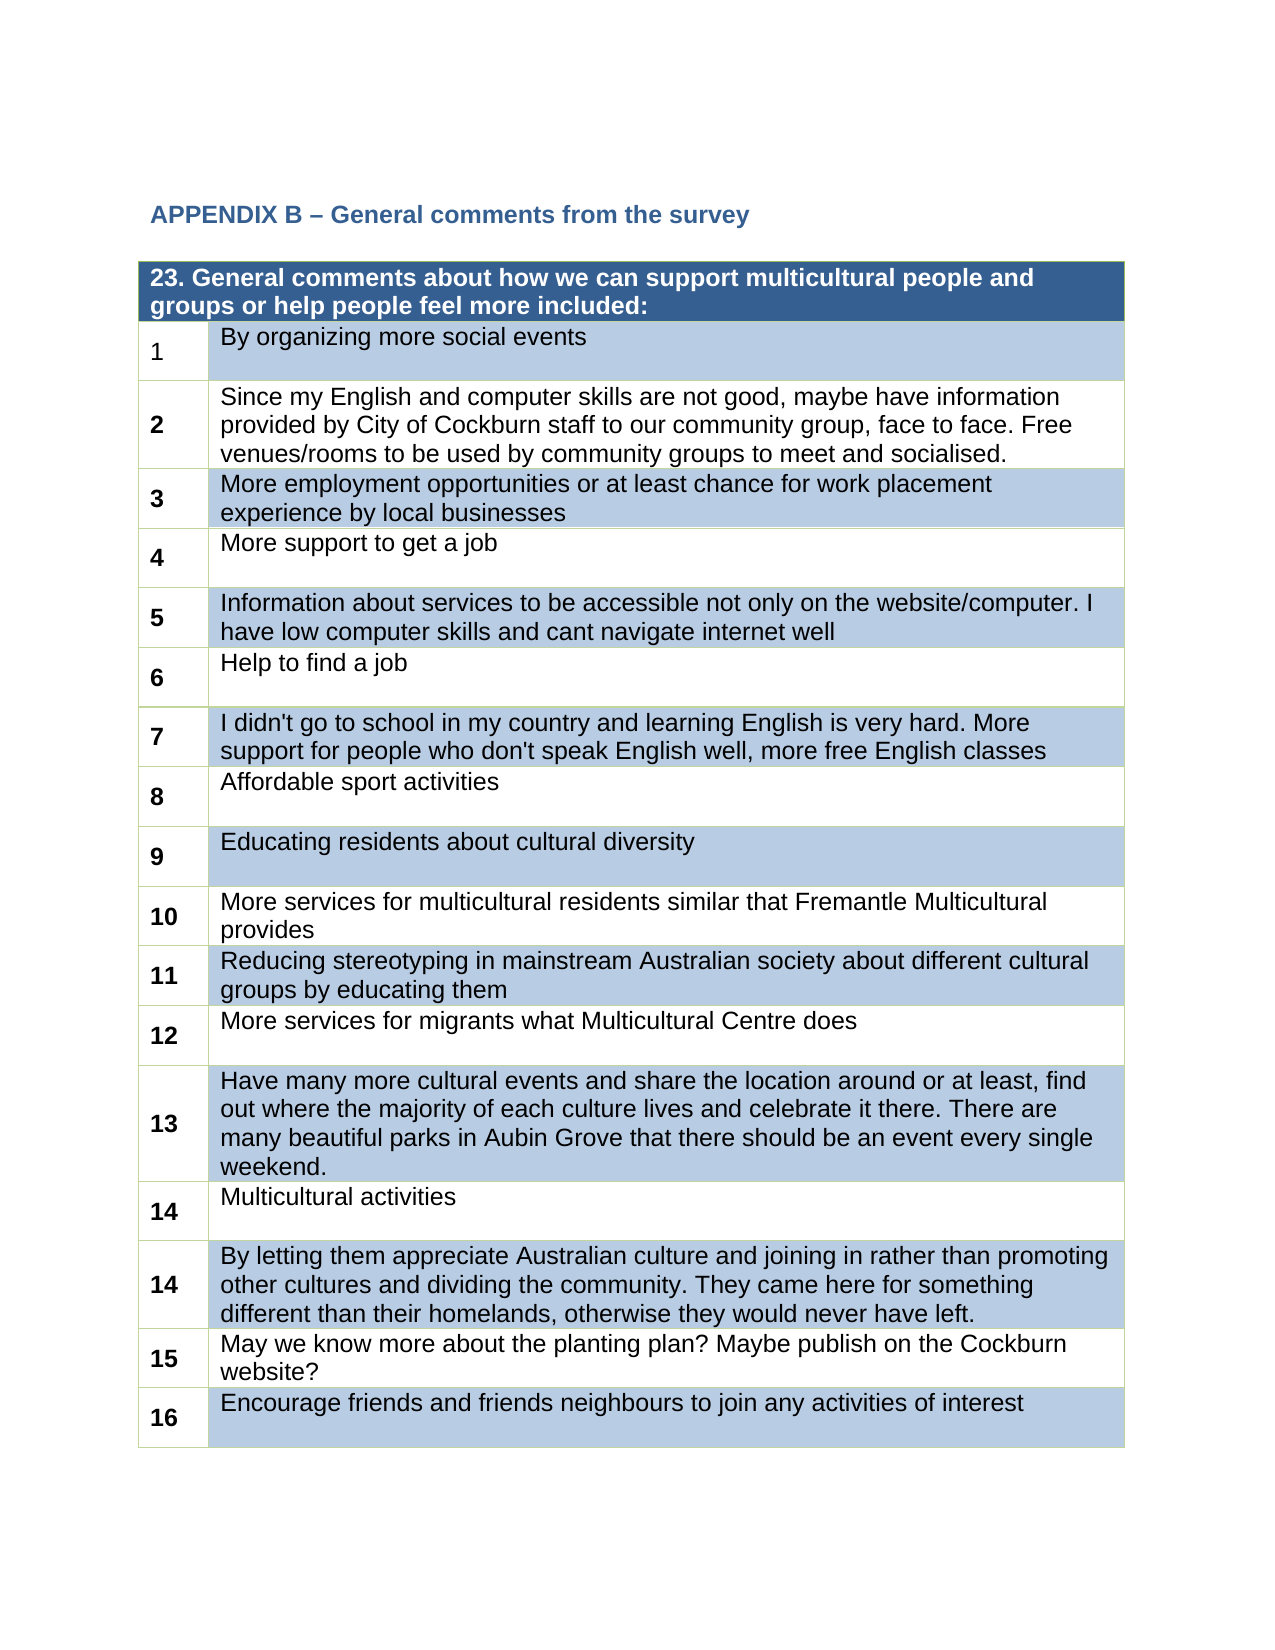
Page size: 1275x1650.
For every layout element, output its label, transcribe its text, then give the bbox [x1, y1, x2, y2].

table_cell 14 [139, 1182, 208, 1240]
table_cell Multicultural activities [209, 1182, 1124, 1240]
table_cell 5 [139, 588, 208, 647]
table_cell 1 [139, 322, 208, 380]
table_cell 7 [139, 708, 208, 766]
table_cell 13 [139, 1066, 208, 1181]
table_cell May we know more about the planting plan? Maybe publish on the Cockburn website? [209, 1329, 1124, 1387]
table_cell Information about services to be accessible not only on the website/computer. I have low computer skills and cant navigate internet well [209, 588, 1124, 647]
table_cell 4 [139, 529, 208, 587]
table_cell 3 [139, 469, 208, 527]
table_cell More support to get a job [209, 529, 1124, 587]
table_cell By letting them appreciate Australian culture and joining in rather than promoting other cultures and dividing the community. They came here for something different than their homelands, otherwise they would never have left. [209, 1241, 1124, 1328]
table_cell 14 [139, 1241, 208, 1328]
table_header 23. General comments about how we can support multicultural people and groups or help people feel more included: [139, 262, 1124, 321]
table_cell More services for multicultural residents similar that Fremantle Multicultural provides [209, 887, 1124, 945]
table_cell Encourage friends and friends neighbours to join any activities of interest [209, 1388, 1124, 1447]
table_cell Help to find a job [209, 648, 1124, 706]
subtitle APPENDIX B – General comments from the survey [150, 200, 1125, 229]
table_cell 9 [139, 827, 208, 886]
table_cell Educating residents about cultural diversity [209, 827, 1124, 886]
table_cell 16 [139, 1388, 208, 1447]
table_cell 8 [139, 767, 208, 826]
table_cell 11 [139, 946, 208, 1005]
table_cell I didn't go to school in my country and learning English is very hard. More support for people who don't speak English well, more free English classes [209, 708, 1124, 766]
table_cell More employment opportunities or at least chance for work placement experience by local businesses [209, 469, 1124, 527]
table_cell More services for migrants what Multicultural Centre does [209, 1006, 1124, 1064]
table_cell Since my English and computer skills are not good, maybe have information provided by City of Cockburn staff to our community group, face to face. Free venues/rooms to be used by community groups to meet and socialised. [209, 381, 1124, 468]
table_cell 6 [139, 648, 208, 706]
table_cell 15 [139, 1329, 208, 1387]
table_cell 12 [139, 1006, 208, 1064]
table_cell Affordable sport activities [209, 767, 1124, 826]
table_cell By organizing more social events [209, 322, 1124, 380]
table_cell 10 [139, 887, 208, 945]
table_cell Reducing stereotyping in mainstream Australian society about different cultural groups by educating them [209, 946, 1124, 1005]
table_cell 2 [139, 381, 208, 468]
table_cell Have many more cultural events and share the location around or at least, find out where the majority of each culture lives and celebrate it there. There are many beautiful parks in Aubin Grove that there should be an event every single weekend. [209, 1066, 1124, 1181]
